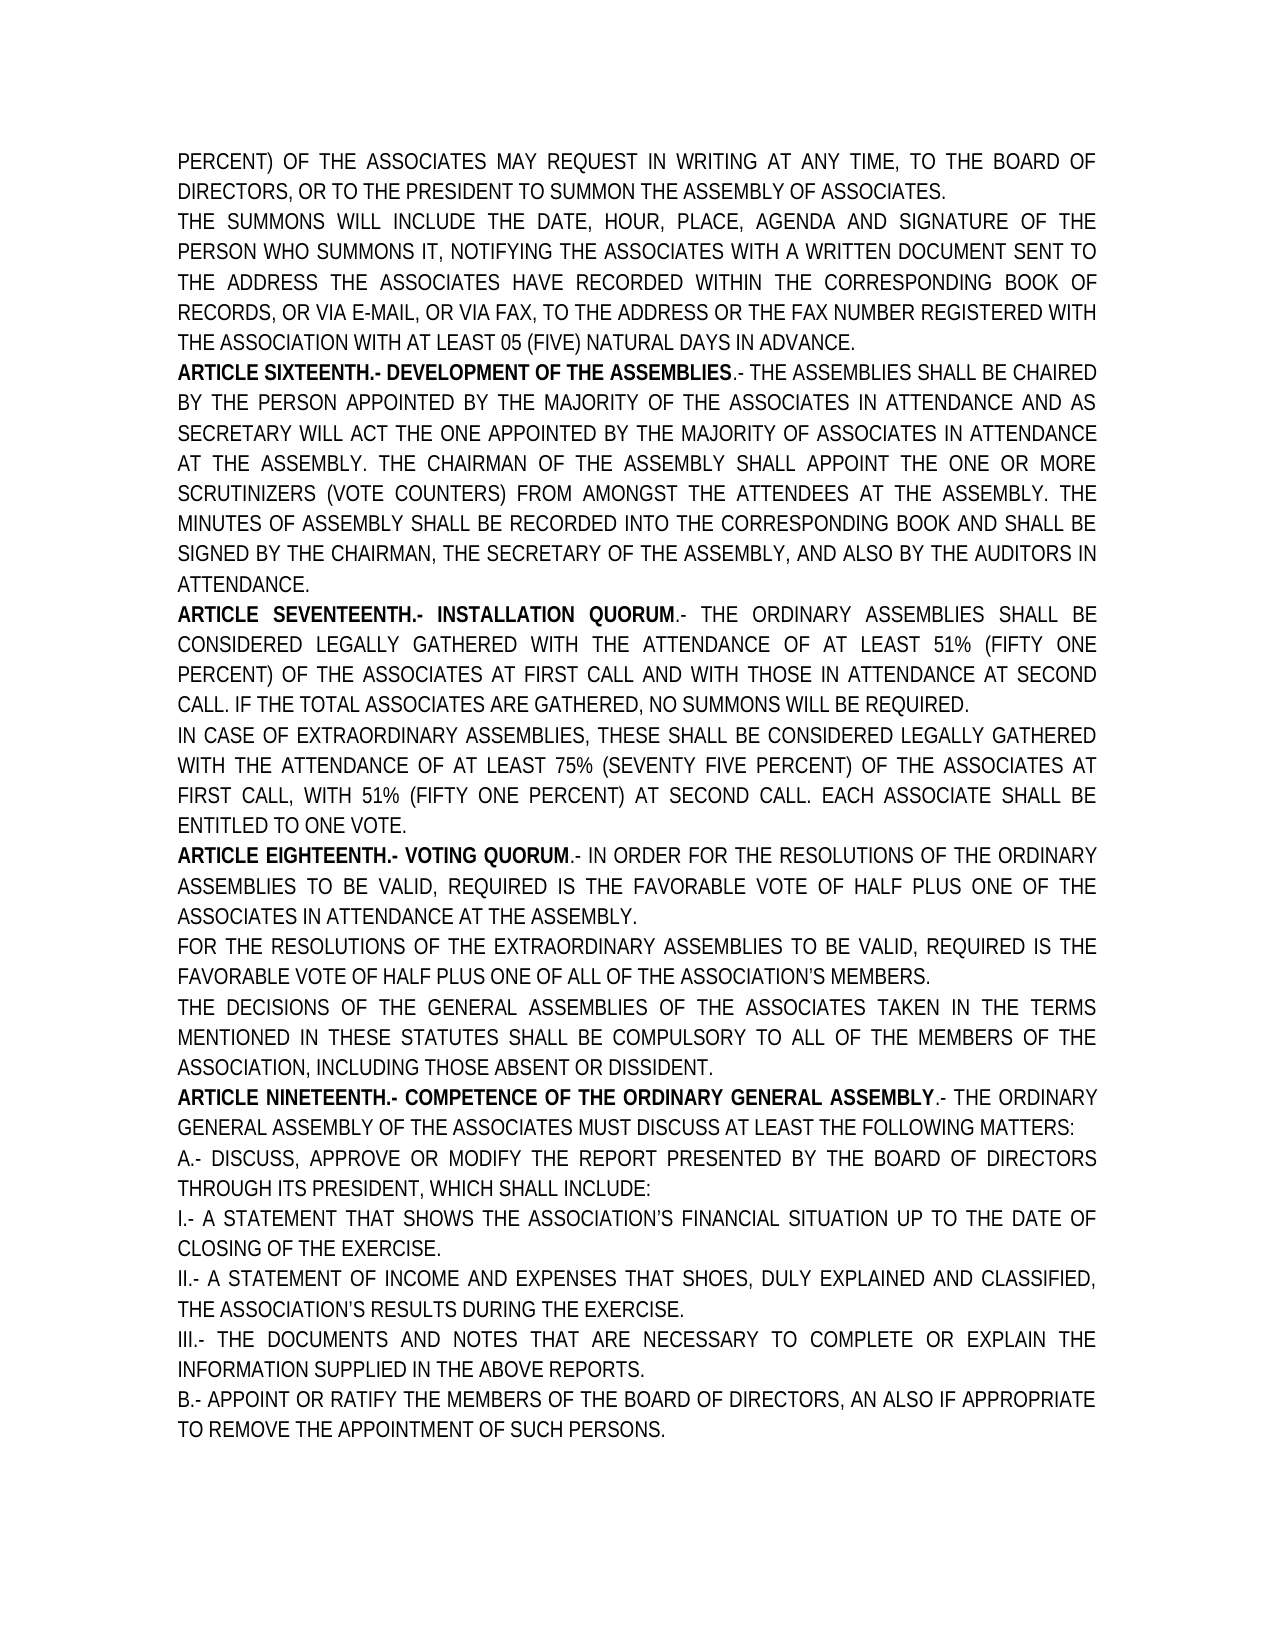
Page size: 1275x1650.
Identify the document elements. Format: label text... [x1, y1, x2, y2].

text FOR THE RESOLUTIONS OF THE EXTRAORDINARY ASSEMBLIES TO BE VALID, REQUIRED IS THE FAVORABLE VOTE OF HALF PLUS ONE OF ALL OF THE ASSOCIATION’S MEMBERS. [177, 933, 1098, 989]
text III.- THE DOCUMENTS AND NOTES THAT ARE NECESSARY TO COMPLETE OR EXPLAIN THE INFORMATION SUPPLIED IN THE ABOVE REPORTS. [177, 1326, 1098, 1382]
text I.- A STATEMENT THAT SHOWS THE ASSOCIATION’S FINANCIAL SITUATION UP TO THE DATE OF CLOSING OF THE EXERCISE. [177, 1205, 1098, 1261]
text ARTICLE EIGHTEENTH.- VOTING QUORUM.- IN ORDER FOR THE RESOLUTIONS OF THE ORDINARY ASSEMBLIES TO BE VALID, REQUIRED IS THE FAVORABLE VOTE OF HALF PLUS ONE OF THE ASSOCIATES IN ATTENDANCE AT THE ASSEMBLY. [177, 842, 1098, 929]
text THE SUMMONS WILL INCLUDE THE DATE, HOUR, PLACE, AGENDA AND SIGNATURE OF THE PERSON WHO SUMMONS IT, NOTIFYING THE ASSOCIATES WITH A WRITTEN DOCUMENT SENT TO THE ADDRESS THE ASSOCIATES HAVE RECORDED WITHIN THE CORRESPONDING BOOK OF RECORDS, OR VIA E-MAIL, OR VIA FAX, TO THE ADDRESS OR THE FAX NUMBER REGISTERED WITH THE ASSOCIATION WITH AT LEAST 05 (FIVE) NATURAL DAYS IN ADVANCE. [177, 208, 1098, 355]
text THE DECISIONS OF THE GENERAL ASSEMBLIES OF THE ASSOCIATES TAKEN IN THE TERMS MENTIONED IN THESE STATUTES SHALL BE COMPULSORY TO ALL OF THE MEMBERS OF THE ASSOCIATION, INCLUDING THOSE ABSENT OR DISSIDENT. [177, 993, 1098, 1080]
text ARTICLE SIXTEENTH.- DEVELOPMENT OF THE ASSEMBLIES.- THE ASSEMBLIES SHALL BE CHAIRED BY THE PERSON APPOINTED BY THE MAJORITY OF THE ASSOCIATES IN ATTENDANCE AND AS SECRETARY WILL ACT THE ONE APPOINTED BY THE MAJORITY OF ASSOCIATES IN ATTENDANCE AT THE ASSEMBLY. THE CHAIRMAN OF THE ASSEMBLY SHALL APPOINT THE ONE OR MORE SCRUTINIZERS (VOTE COUNTERS) FROM AMONGST THE ATTENDEES AT THE ASSEMBLY. THE MINUTES OF ASSEMBLY SHALL BE RECORDED INTO THE CORRESPONDING BOOK AND SHALL BE SIGNED BY THE CHAIRMAN, THE SECRETARY OF THE ASSEMBLY, AND ALSO BY THE AUDITORS IN ATTENDANCE. [177, 359, 1098, 597]
text ARTICLE NINETEENTH.- COMPETENCE OF THE ORDINARY GENERAL ASSEMBLY.- THE ORDINARY GENERAL ASSEMBLY OF THE ASSOCIATES MUST DISCUSS AT LEAST THE FOLLOWING MATTERS: [177, 1084, 1098, 1141]
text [177, 148, 1098, 204]
text II.- A STATEMENT OF INCOME AND EXPENSES THAT SHOES, DULY EXPLAINED AND CLASSIFIED, THE ASSOCIATION’S RESULTS DURING THE EXERCISE. [177, 1265, 1098, 1322]
text ARTICLE SEVENTEENTH.- INSTALLATION QUORUM.- THE ORDINARY ASSEMBLIES SHALL BE CONSIDERED LEGALLY GATHERED WITH THE ATTENDANCE OF AT LEAST 51% (FIFTY ONE PERCENT) OF THE ASSOCIATES AT FIRST CALL AND WITH THOSE IN ATTENDANCE AT SECOND CALL. IF THE TOTAL ASSOCIATES ARE GATHERED, NO SUMMONS WILL BE REQUIRED. [177, 601, 1098, 718]
text IN CASE OF EXTRAORDINARY ASSEMBLIES, THESE SHALL BE CONSIDERED LEGALLY GATHERED WITH THE ATTENDANCE OF AT LEAST 75% (SEVENTY FIVE PERCENT) OF THE ASSOCIATES AT FIRST CALL, WITH 51% (FIFTY ONE PERCENT) AT SECOND CALL. EACH ASSOCIATE SHALL BE ENTITLED TO ONE VOTE. [177, 722, 1098, 838]
text A.- DISCUSS, APPROVE OR MODIFY THE REPORT PRESENTED BY THE BOARD OF DIRECTORS THROUGH ITS PRESIDENT, WHICH SHALL INCLUDE: [177, 1144, 1098, 1201]
text B.- APPOINT OR RATIFY THE MEMBERS OF THE BOARD OF DIRECTORS, AN ALSO IF APPROPRIATE TO REMOVE THE APPOINTMENT OF SUCH PERSONS. [177, 1386, 1098, 1443]
